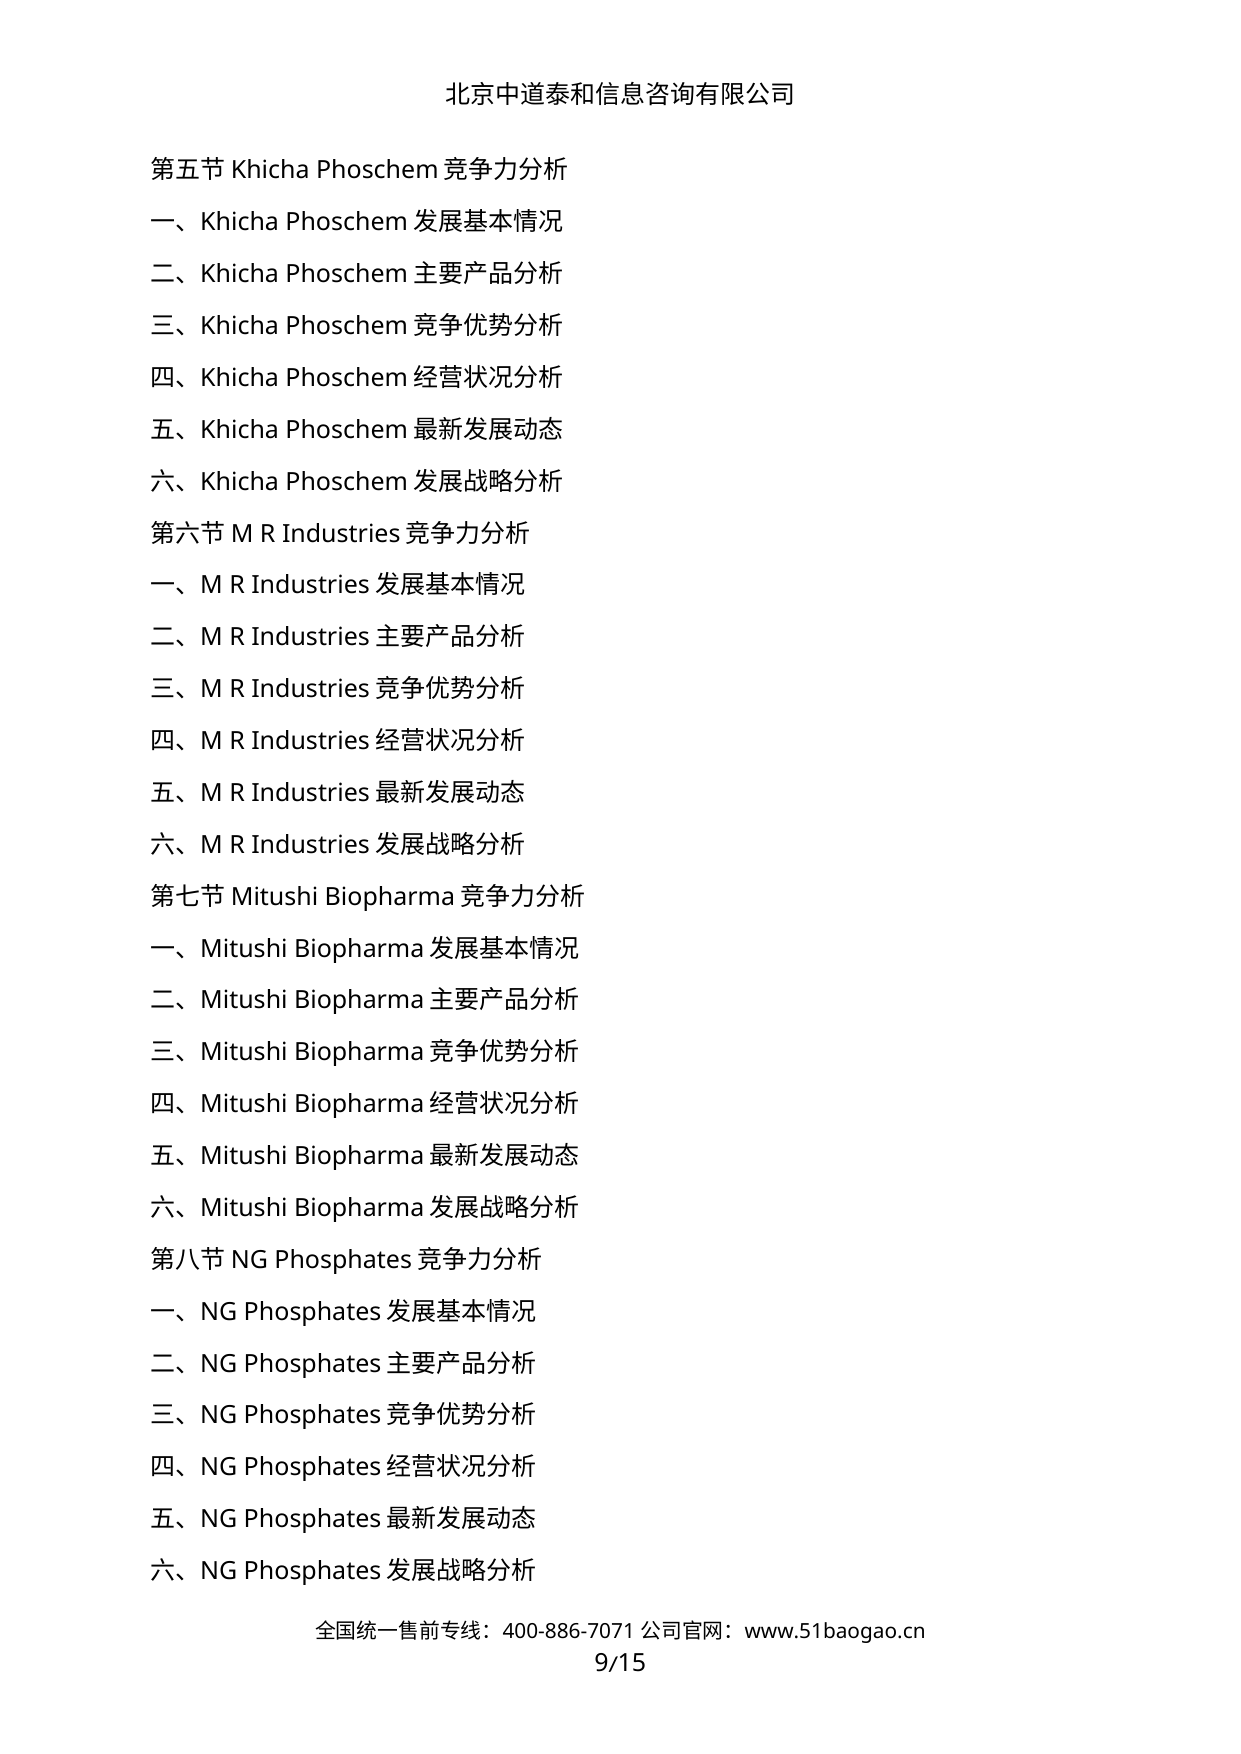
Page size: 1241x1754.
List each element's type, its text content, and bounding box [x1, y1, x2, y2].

text 一、NG Phosphates发展基本情况 [150, 1291, 1090, 1327]
text 一、Mitushi Biopharma发展基本情况 [150, 928, 1090, 964]
text 第八节 NG Phosphates竞争力分析 [150, 1239, 1090, 1276]
text 三、Mitushi Biopharma竞争优势分析 [150, 1032, 1090, 1068]
text 五、Khicha Phoschem最新发展动态 [150, 409, 1090, 446]
text 六、NG Phosphates发展战略分析 [150, 1551, 1090, 1587]
text 二、M R Industries主要产品分析 [150, 617, 1090, 653]
text 五、NG Phosphates最新发展动态 [150, 1499, 1090, 1535]
text 六、Khicha Phoschem发展战略分析 [150, 461, 1090, 497]
text 六、M R Industries发展战略分析 [150, 824, 1090, 861]
text 一、M R Industries发展基本情况 [150, 565, 1090, 601]
text 四、Mitushi Biopharma经营状况分析 [150, 1084, 1090, 1120]
text 第六节 M R Industries竞争力分析 [150, 513, 1090, 549]
text 三、M R Industries竞争优势分析 [150, 669, 1090, 705]
text 四、NG Phosphates经营状况分析 [150, 1447, 1090, 1483]
text 第五节 Khicha Phoschem竞争力分析 [150, 150, 1090, 186]
text 二、Mitushi Biopharma主要产品分析 [150, 980, 1090, 1016]
text 四、M R Industries经营状况分析 [150, 721, 1090, 757]
text 六、Mitushi Biopharma发展战略分析 [150, 1187, 1090, 1224]
text 三、Khicha Phoschem竞争优势分析 [150, 306, 1090, 342]
text 一、Khicha Phoschem发展基本情况 [150, 202, 1090, 238]
text 第七节 Mitushi Biopharma竞争力分析 [150, 876, 1090, 912]
text 四、Khicha Phoschem经营状况分析 [150, 357, 1090, 394]
text 五、M R Industries最新发展动态 [150, 772, 1090, 809]
text 五、Mitushi Biopharma最新发展动态 [150, 1136, 1090, 1172]
text 二、Khicha Phoschem主要产品分析 [150, 254, 1090, 290]
text 二、NG Phosphates主要产品分析 [150, 1343, 1090, 1379]
text 三、NG Phosphates竞争优势分析 [150, 1395, 1090, 1431]
